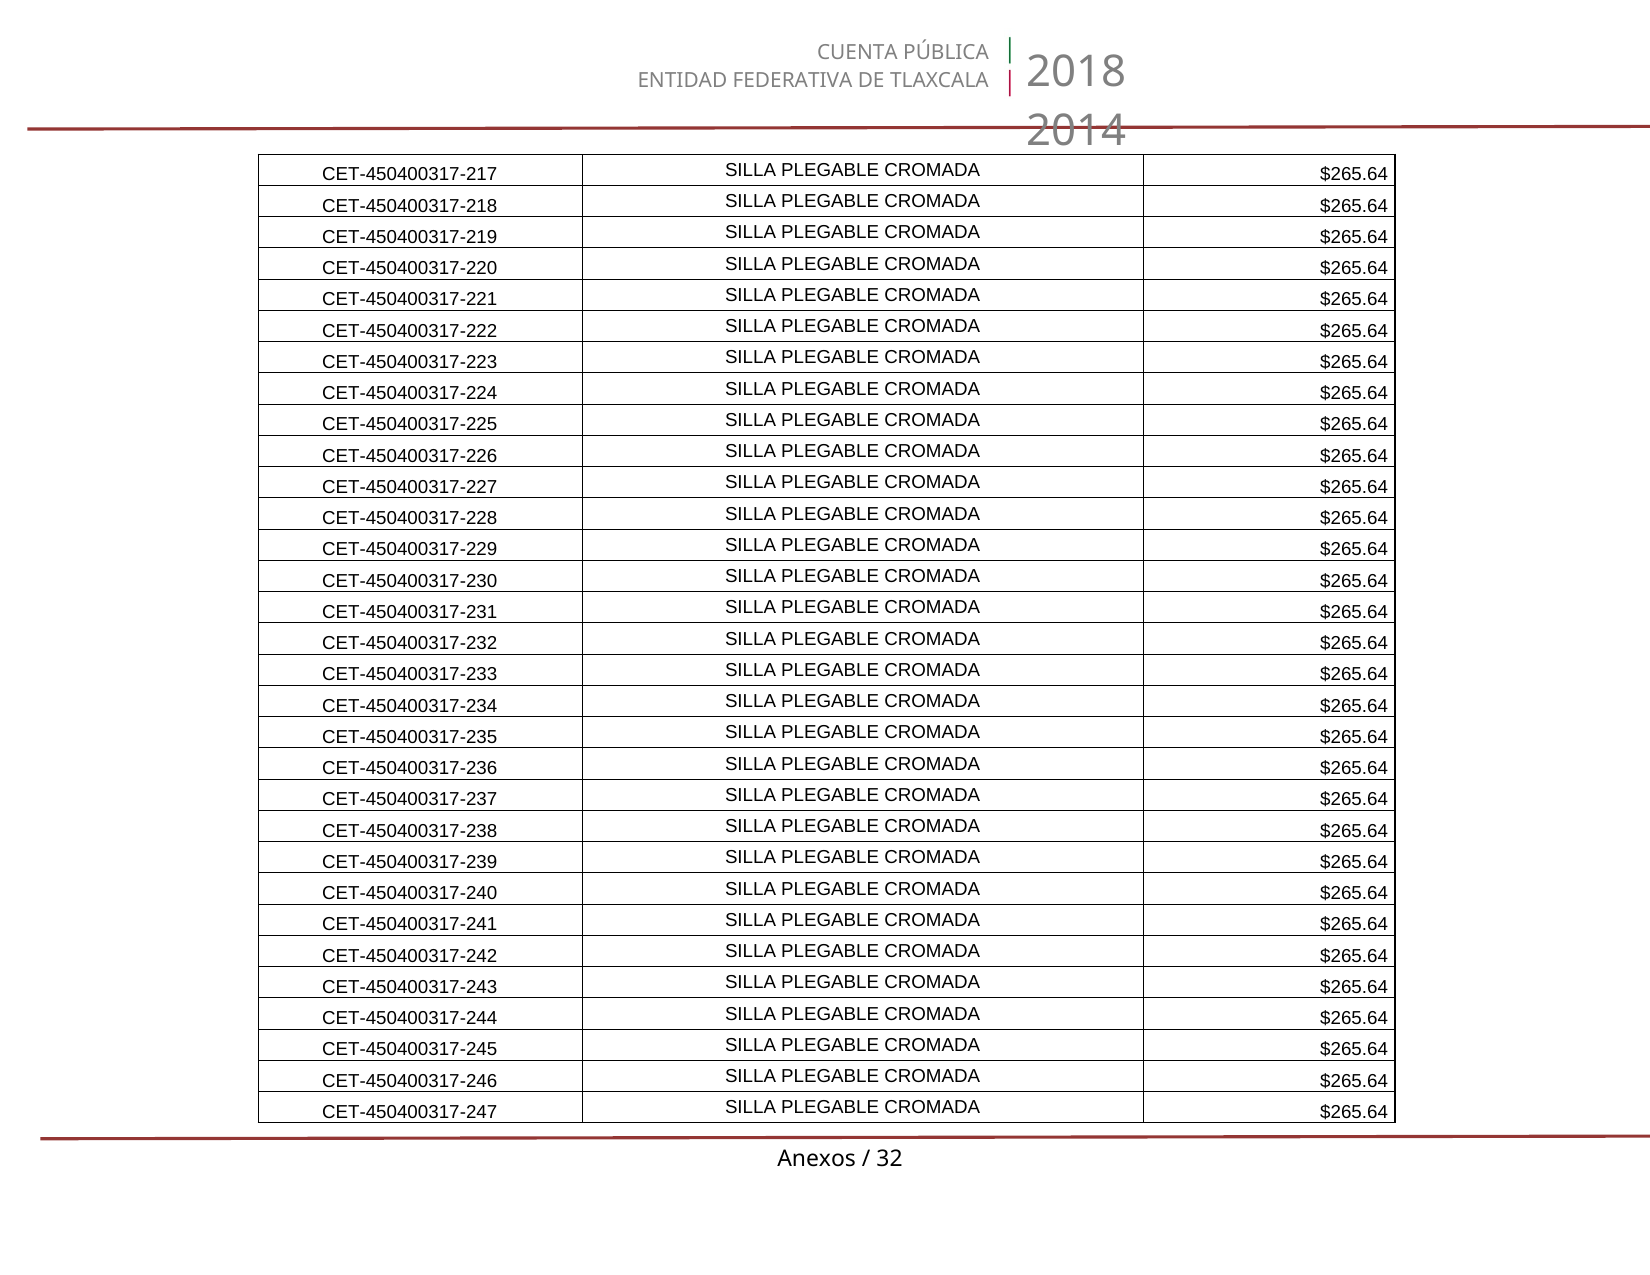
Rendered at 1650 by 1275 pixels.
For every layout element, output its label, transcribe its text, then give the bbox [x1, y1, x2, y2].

table_cell CET-450400317-218 [259, 186, 582, 216]
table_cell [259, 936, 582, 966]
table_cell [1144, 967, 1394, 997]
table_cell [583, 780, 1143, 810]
table_cell SILLA PLEGABLE CROMADA [583, 342, 1143, 372]
table_cell SILLA PLEGABLE CROMADA [583, 561, 1143, 591]
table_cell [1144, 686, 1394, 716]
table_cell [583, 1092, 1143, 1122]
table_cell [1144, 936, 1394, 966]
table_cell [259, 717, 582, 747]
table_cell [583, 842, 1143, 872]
table_cell $265.64 [1144, 405, 1394, 435]
table_cell CET-450400317-228 [259, 498, 582, 528]
table_cell SILLA PLEGABLE CROMADA [583, 467, 1143, 497]
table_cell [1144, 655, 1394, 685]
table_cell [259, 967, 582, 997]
table_cell $265.64 [1144, 592, 1394, 622]
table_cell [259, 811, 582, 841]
table_cell CET-450400317-224 [259, 373, 582, 403]
table_cell $265.64 [1144, 373, 1394, 403]
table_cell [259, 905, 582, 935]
table_cell CET-450400317-217 [259, 155, 582, 185]
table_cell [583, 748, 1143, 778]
picture [1004, 28, 1020, 99]
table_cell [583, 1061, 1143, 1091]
table_cell $265.64 [1144, 186, 1394, 216]
table_cell CET-450400317-232 [259, 623, 582, 653]
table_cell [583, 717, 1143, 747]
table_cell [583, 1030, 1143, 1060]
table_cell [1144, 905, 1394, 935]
table_cell SILLA PLEGABLE CROMADA [583, 655, 1143, 685]
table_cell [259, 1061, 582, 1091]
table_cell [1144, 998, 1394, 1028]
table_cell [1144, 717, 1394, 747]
table_cell SILLA PLEGABLE CROMADA [583, 373, 1143, 403]
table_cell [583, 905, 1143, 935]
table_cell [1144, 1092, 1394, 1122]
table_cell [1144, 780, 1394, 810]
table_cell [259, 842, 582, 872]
table_cell SILLA PLEGABLE CROMADA [583, 280, 1143, 310]
table_cell $265.64 [1144, 498, 1394, 528]
table_cell CET-450400317-227 [259, 467, 582, 497]
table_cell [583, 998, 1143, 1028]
table_cell $265.64 [1144, 530, 1394, 560]
table_cell SILLA PLEGABLE CROMADA [583, 217, 1143, 247]
table_cell SILLA PLEGABLE CROMADA [583, 498, 1143, 528]
table_cell SILLA PLEGABLE CROMADA [583, 405, 1143, 435]
table_cell $265.64 [1144, 467, 1394, 497]
table_cell SILLA PLEGABLE CROMADA [583, 530, 1143, 560]
table_cell CET-450400317-221 [259, 280, 582, 310]
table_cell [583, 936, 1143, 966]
table_cell SILLA PLEGABLE CROMADA [583, 248, 1143, 278]
table_cell CET-450400317-230 [259, 561, 582, 591]
table_cell CET-450400317-233 [259, 655, 582, 685]
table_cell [583, 155, 1143, 185]
table_cell $265.64 [1144, 248, 1394, 278]
table_cell CET-450400317-225 [259, 405, 582, 435]
table_cell SILLA PLEGABLE CROMADA [583, 311, 1143, 341]
table_cell $265.64 [1144, 155, 1394, 185]
table_cell SILLA PLEGABLE CROMADA [583, 592, 1143, 622]
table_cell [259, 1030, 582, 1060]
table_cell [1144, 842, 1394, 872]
table_cell $265.64 [1144, 436, 1394, 466]
table_cell $265.64 [1144, 623, 1394, 653]
table_cell CET-450400317-220 [259, 248, 582, 278]
table_cell $265.64 [1144, 311, 1394, 341]
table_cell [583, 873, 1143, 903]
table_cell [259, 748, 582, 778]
table_cell $265.64 [1144, 342, 1394, 372]
table_cell CET-450400317-222 [259, 311, 582, 341]
table_cell CET-450400317-229 [259, 530, 582, 560]
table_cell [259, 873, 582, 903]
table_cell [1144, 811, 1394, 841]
table_cell $265.64 [1144, 217, 1394, 247]
table_cell CET-450400317-231 [259, 592, 582, 622]
table_cell CET-450400317-223 [259, 342, 582, 372]
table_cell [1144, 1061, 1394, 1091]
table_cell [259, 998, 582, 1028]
table_cell SILLA PLEGABLE CROMADA [583, 436, 1143, 466]
table_cell CET-450400317-219 [259, 217, 582, 247]
table_cell SILLA PLEGABLE CROMADA [583, 623, 1143, 653]
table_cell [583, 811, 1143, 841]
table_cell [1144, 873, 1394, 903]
table_cell SILLA PLEGABLE CROMADA [583, 186, 1143, 216]
table_cell CET-450400317-226 [259, 436, 582, 466]
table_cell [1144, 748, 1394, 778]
table_cell $265.64 [1144, 561, 1394, 591]
table_cell $265.64 [1144, 280, 1394, 310]
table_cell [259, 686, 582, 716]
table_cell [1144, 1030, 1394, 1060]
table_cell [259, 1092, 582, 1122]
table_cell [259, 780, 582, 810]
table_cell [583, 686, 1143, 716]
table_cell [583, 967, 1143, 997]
